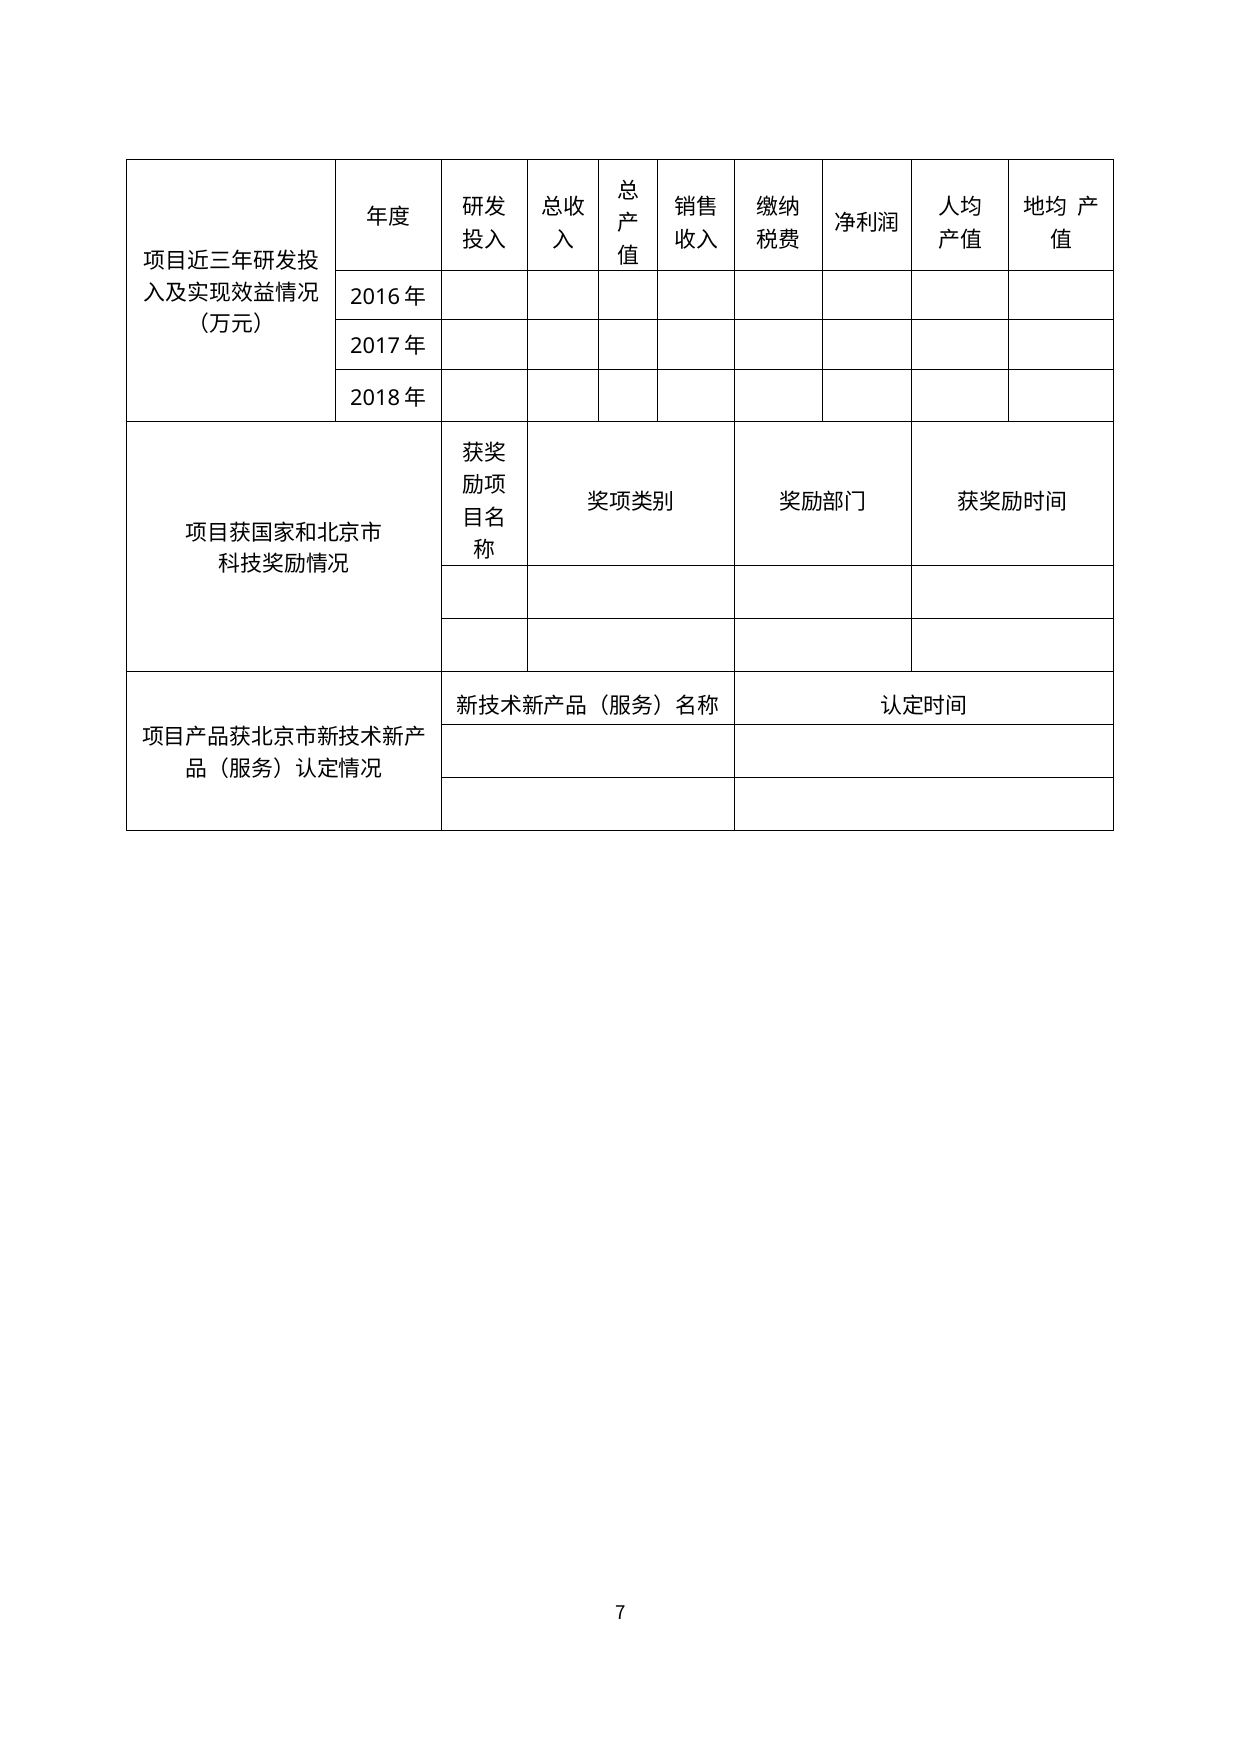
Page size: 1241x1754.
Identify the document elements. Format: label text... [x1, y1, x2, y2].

table_cell [1009, 370, 1113, 421]
table_cell [735, 271, 822, 319]
table_cell 认定时间 [735, 672, 1113, 724]
table_cell [1009, 271, 1113, 319]
table_cell [735, 619, 911, 671]
table_cell 年度 [336, 160, 441, 270]
table_cell [1009, 320, 1113, 369]
table_cell [442, 778, 734, 830]
table_cell [599, 271, 657, 319]
table_cell 奖励部门 [735, 422, 911, 564]
table_cell [528, 619, 734, 671]
table_cell 人均 产值 [912, 160, 1008, 270]
table_cell [823, 320, 911, 369]
table_cell [912, 619, 1113, 671]
table_cell 总收入 [528, 160, 598, 270]
table_cell [658, 370, 734, 421]
table_cell 获奖励时间 [912, 422, 1113, 564]
table_cell [528, 320, 598, 369]
table_cell 奖项类别 [528, 422, 734, 564]
table_cell [912, 370, 1008, 421]
table_cell [823, 370, 911, 421]
table_cell [599, 320, 657, 369]
table_cell 研发 投入 [442, 160, 527, 270]
table_cell [599, 370, 657, 421]
table_cell [823, 271, 911, 319]
table_cell [528, 566, 734, 618]
table_cell 总产值 [599, 160, 657, 270]
table_cell [528, 370, 598, 421]
table_cell [735, 370, 822, 421]
table_cell 项目产品获北京市新技术新产品（服务）认定情况 [127, 672, 441, 830]
table_cell [442, 725, 734, 777]
table_cell [912, 566, 1113, 618]
table_cell [735, 778, 1113, 830]
table_cell [912, 271, 1008, 319]
table_cell [442, 320, 527, 369]
table_cell 2016年 [336, 271, 441, 319]
table_cell 项目获国家和北京市 科技奖励情况 [127, 422, 441, 671]
table_cell [442, 271, 527, 319]
table_cell 净利润 [823, 160, 911, 270]
table_cell [735, 320, 822, 369]
table_cell [912, 320, 1008, 369]
table_cell [658, 320, 734, 369]
table_cell [528, 271, 598, 319]
table_cell 2018年 [336, 370, 441, 421]
table_cell [658, 271, 734, 319]
table_cell [442, 370, 527, 421]
table_cell [442, 619, 527, 671]
table_cell [735, 566, 911, 618]
table_cell 销售 收入 [658, 160, 734, 270]
table_cell [442, 566, 527, 618]
table_cell 新技术新产品（服务）名称 [442, 672, 734, 724]
table_cell 2017年 [336, 320, 441, 369]
table_cell 项目近三年研发投入及实现效益情况 （万元） [127, 160, 335, 421]
table_cell 缴纳 税费 [735, 160, 822, 270]
table_cell [735, 725, 1113, 777]
table_cell 地均 产值 [1009, 160, 1113, 270]
table_cell 获奖励项目名称 [442, 422, 527, 564]
